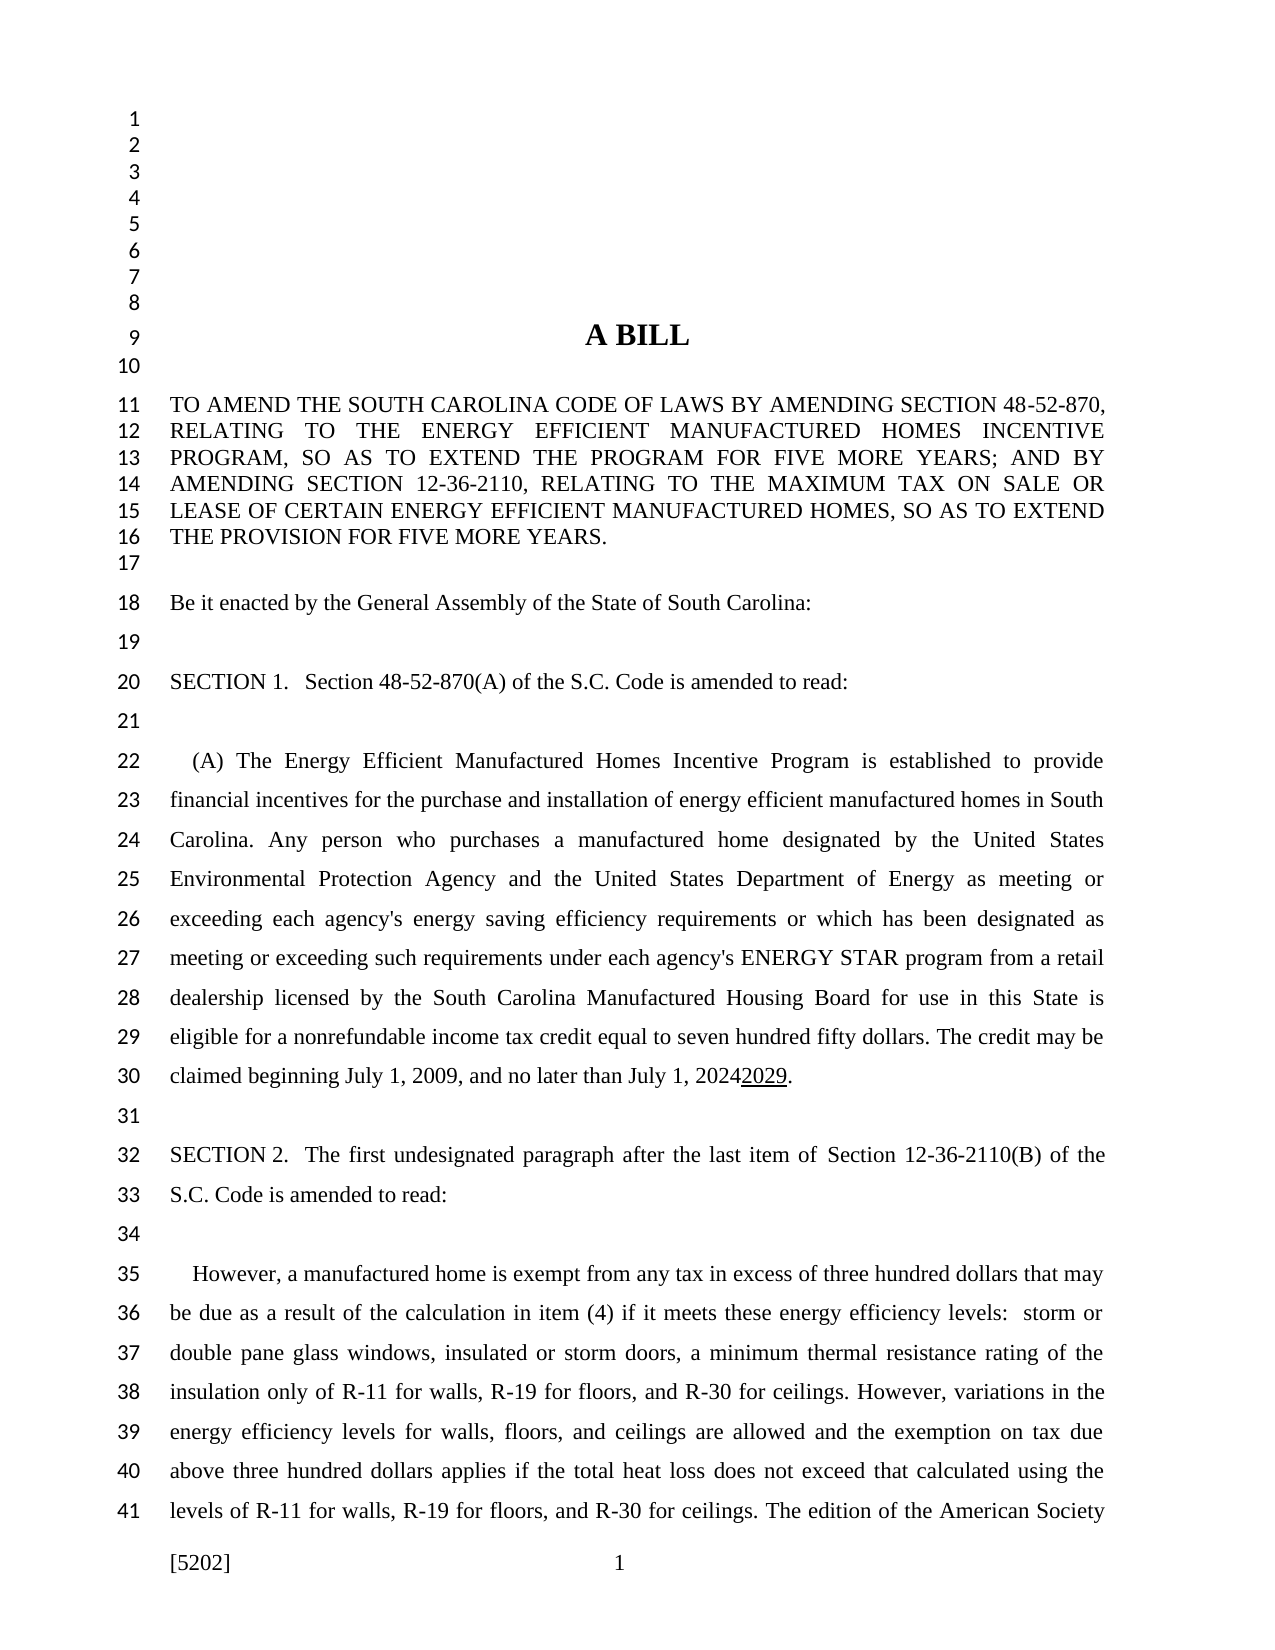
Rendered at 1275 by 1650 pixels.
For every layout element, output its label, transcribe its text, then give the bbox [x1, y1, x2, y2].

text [169, 1260, 1106, 1523]
text SECTION 2. The first undesignated paragraph after the last item of Section 12‑36‑2110(B) of the S.C. Code is amended to read: [169, 1142, 1106, 1207]
text SECTION 1. Section 48‑52‑870(A) of the S.C. Code is amended to read: [169, 668, 1106, 694]
text (A) The Energy Efficient Manufactured Homes Incentive Program is established to provide financial incentives for the purchase and installation of energy efficient manufactured homes in South Carolina. Any person who purchases a manufactured home designated by the United States Environmental Protection Agency and the United States Department of Energy as meeting or exceeding each agency's energy saving efficiency requirements or which has been designated as meeting or exceeding such requirements under each agency's ENERGY STAR program from a retail dealership licensed by the South Carolina Manufactured Housing Board for use in this State is eligible for a nonrefundable income tax credit equal to seven hundred fifty dollars. The credit may be claimed beginning July 1, 2009, and no later than July 1, 20242029. [169, 747, 1106, 1089]
text A bill [169, 316, 1106, 352]
text Be it enacted by the General Assembly of the State of South Carolina: [169, 589, 1106, 615]
